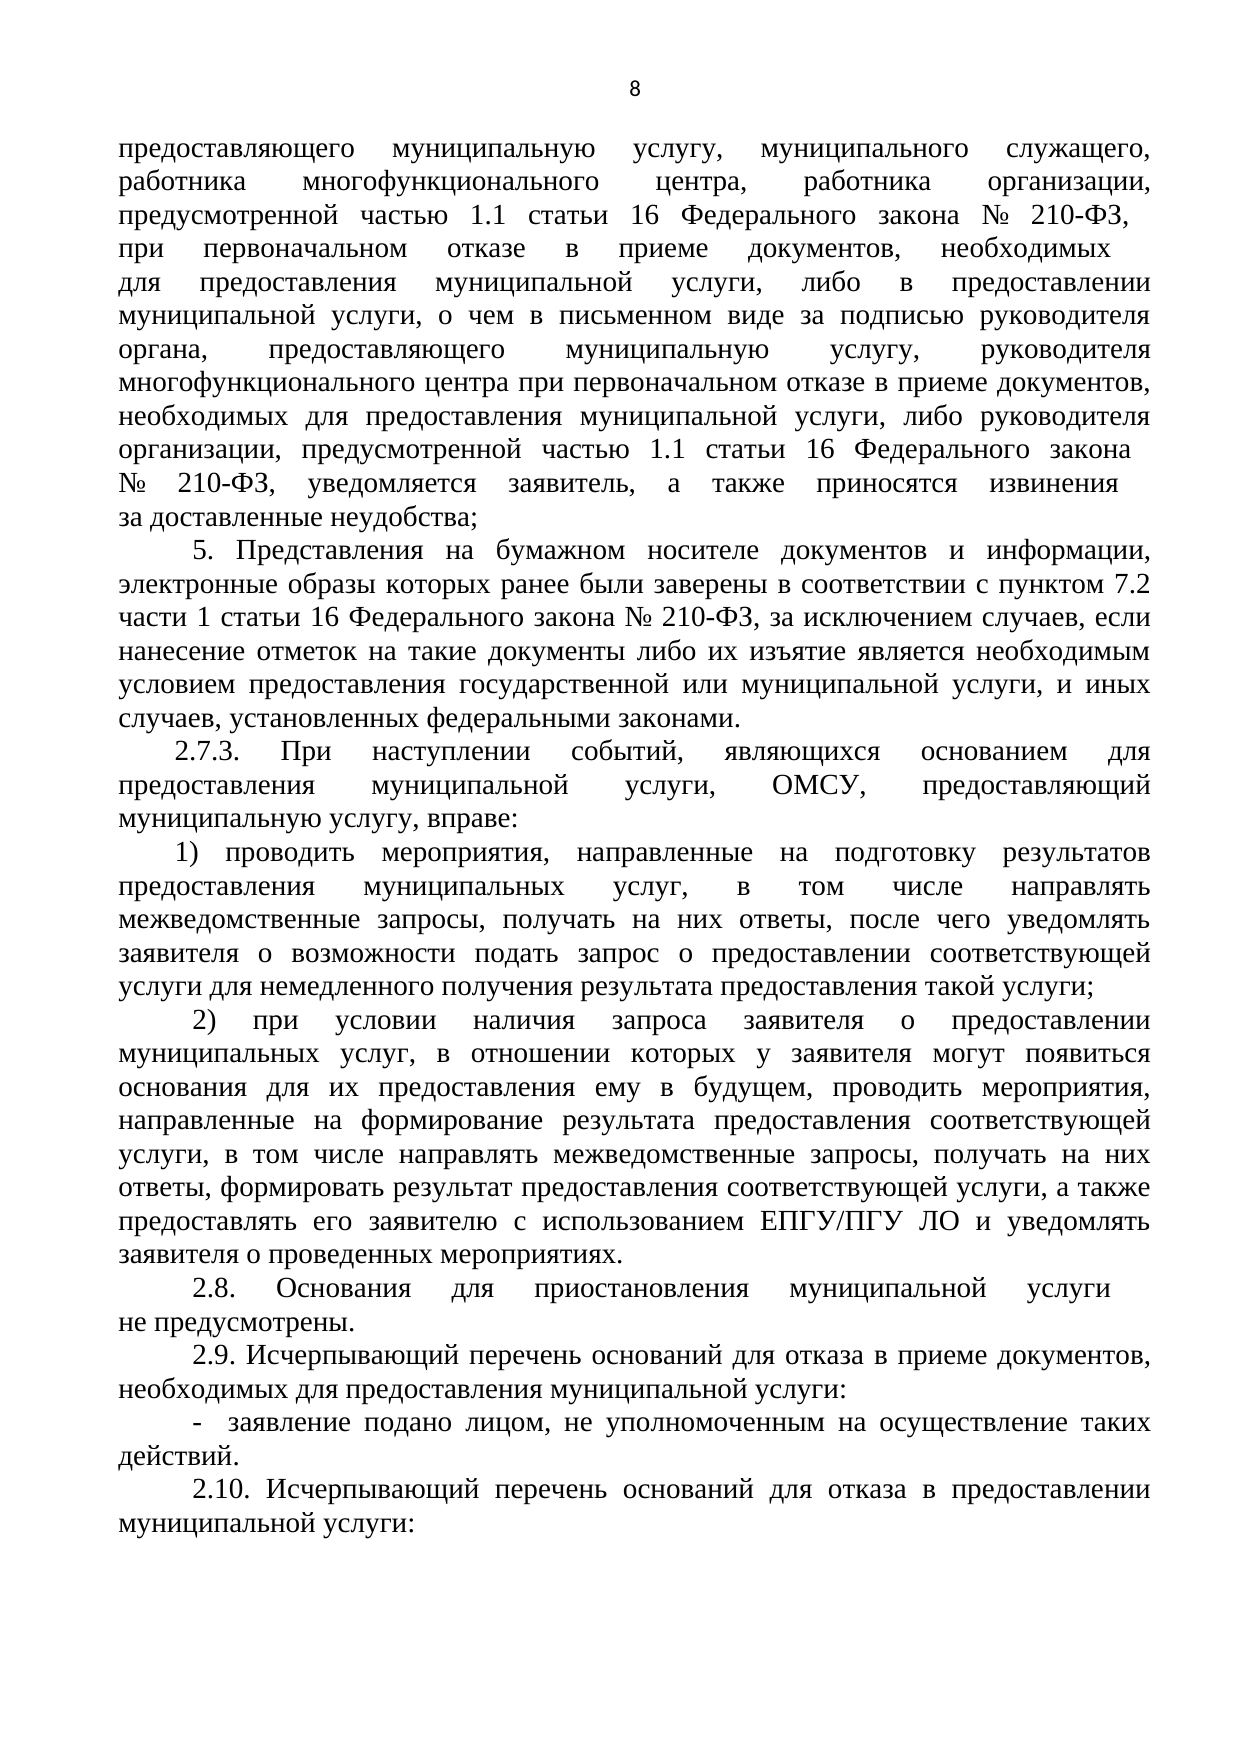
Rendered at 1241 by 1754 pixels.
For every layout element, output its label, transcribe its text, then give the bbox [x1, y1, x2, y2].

text 2.9. Исчерпывающий перечень оснований для отказа в приеме документов, необходимых для предоставления муниципальной услуги: [118, 1337, 1152, 1404]
text 2.8. Основания для приостановления муниципальной услуги не предусмотрены. [118, 1270, 1152, 1337]
text 2) при условии наличия запроса заявителя о предоставлении муниципальных услуг, в отношении которых у заявителя могут появиться основания для их предоставления ему в будущем, проводить мероприятия, направленные на формирование результата предоставления соответствующей услуги, в том числе направлять межведомственные запросы, получать на них ответы, формировать результат предоставления соответствующей услуги, а также предоставлять его заявителю с использованием ЕПГУ/ПГУ ЛО и уведомлять заявителя о проведенных мероприятиях. [118, 1002, 1152, 1270]
text 2.10. Исчерпывающий перечень оснований для отказа в предоставлении муниципальной услуги: [118, 1471, 1152, 1538]
text 1) проводить мероприятия, направленные на подготовку результатов предоставления муниципальных услуг, в том числе направлять межведомственные запросы, получать на них ответы, после чего уведомлять заявителя о возможности подать запрос о предоставлении соответствующей услуги для немедленного получения результата предоставления такой услуги; [118, 834, 1152, 1002]
text 2.7.3. При наступлении событий, являющихся основанием для предоставления муниципальной услуги, ОМСУ, предоставляющий муниципальную услугу, вправе: [118, 733, 1152, 834]
text 5. Представления на бумажном носителе документов и информации, электронные образы которых ранее были заверены в соответствии с пунктом 7.2 части 1 статьи 16 Федерального закона № 210-ФЗ, за исключением случаев, если нанесение отметок на такие документы либо их изъятие является необходимым условием предоставления государственной или муниципальной услуги, и иных случаев, установленных федеральными законами. [118, 532, 1152, 733]
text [118, 130, 1152, 532]
text - заявление подано лицом, не уполномоченным на осуществление таких действий. [118, 1404, 1152, 1471]
